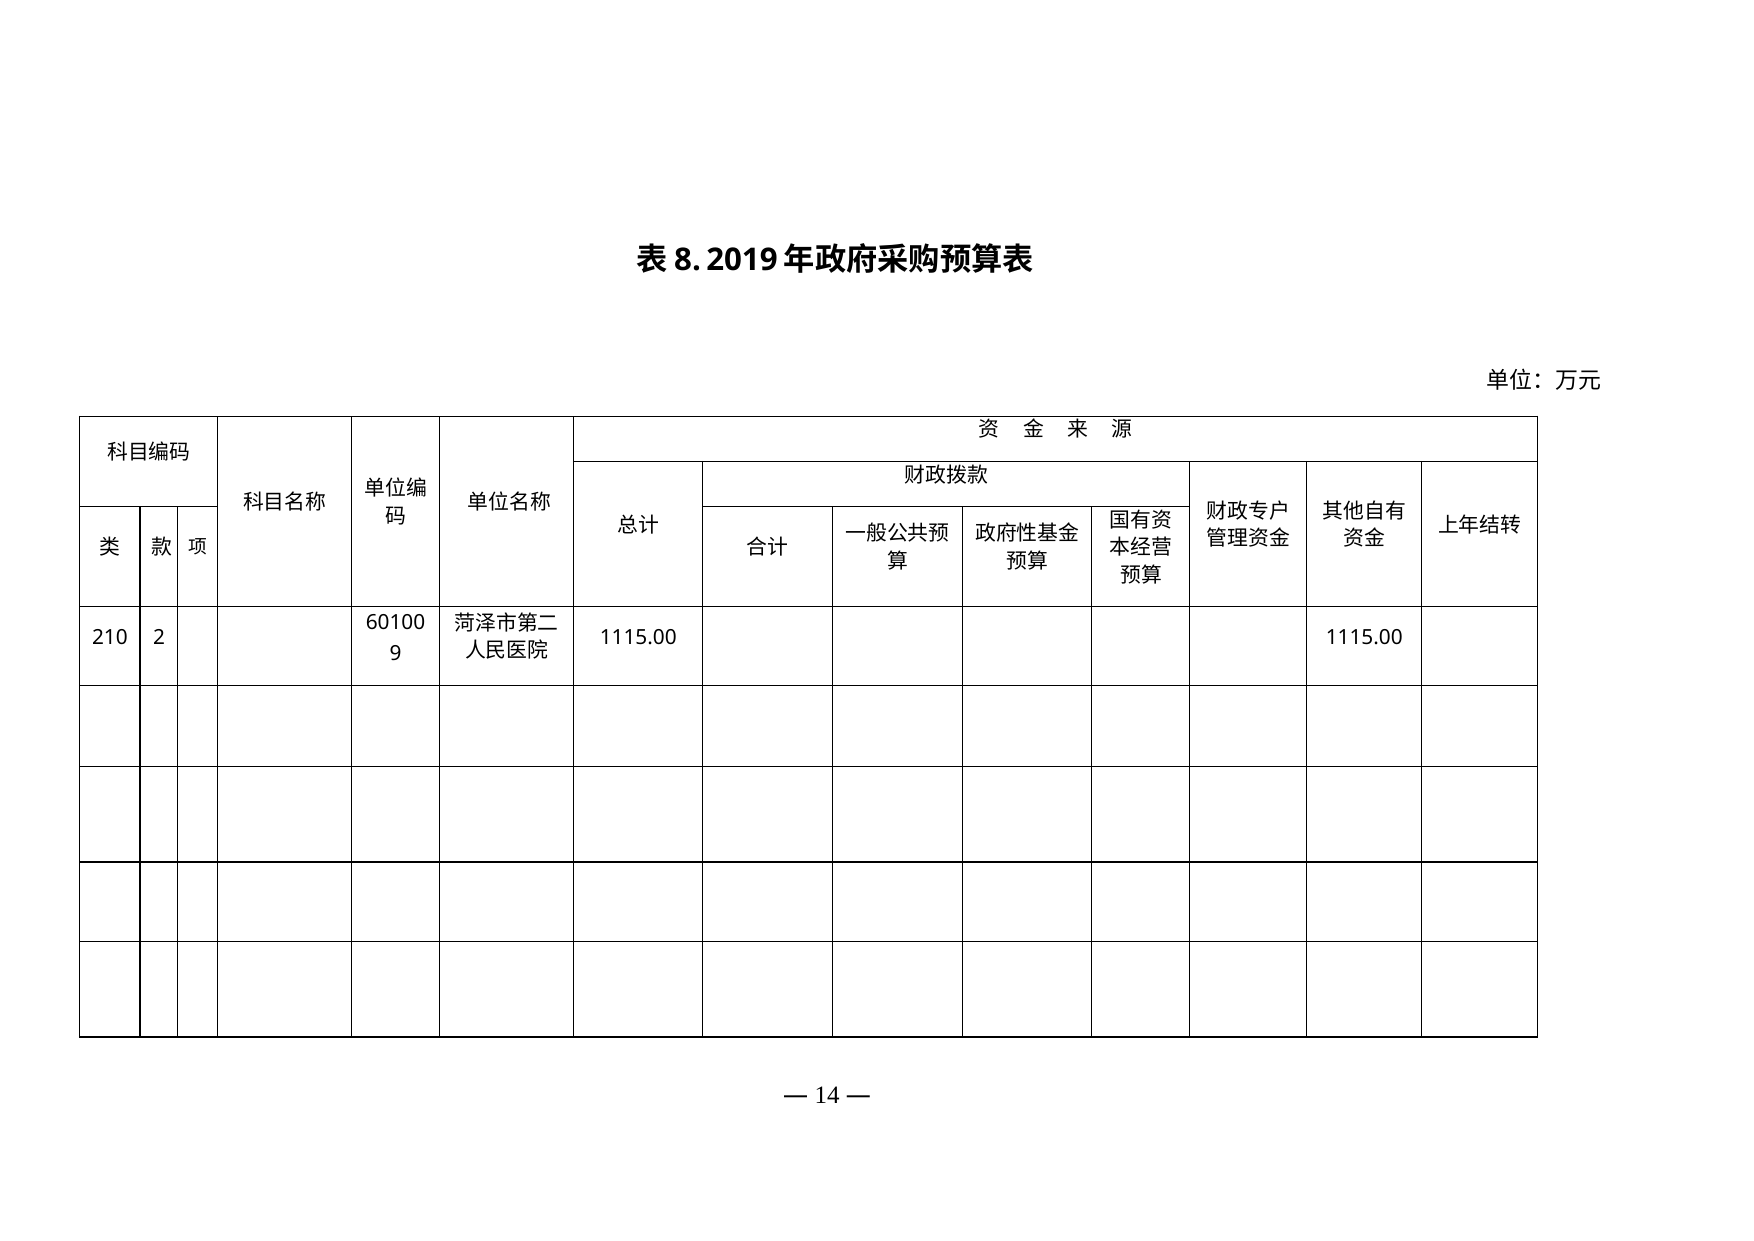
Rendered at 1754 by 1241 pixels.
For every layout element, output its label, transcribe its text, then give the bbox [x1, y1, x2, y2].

table_cell [141, 686, 177, 766]
table_cell 合计 [703, 507, 832, 606]
table_cell 菏泽市第二人民医院 [440, 607, 573, 685]
table_cell [352, 767, 439, 861]
table_cell [1190, 686, 1306, 766]
table_cell [1190, 942, 1306, 1036]
table_cell 政府性基金预算 [963, 507, 1091, 606]
table_cell [1307, 863, 1421, 941]
table_cell [80, 863, 139, 941]
table_cell [178, 863, 217, 941]
table_cell [178, 607, 217, 685]
table_cell [1092, 686, 1189, 766]
table_header 单位名称 [440, 417, 573, 606]
table_cell [1190, 863, 1306, 941]
table_cell [963, 863, 1091, 941]
table_cell [178, 767, 217, 861]
table_cell 项 [178, 507, 217, 606]
table_cell 类 [80, 507, 139, 606]
text 单位：万元 [69, 362, 1601, 396]
table_cell [1422, 686, 1537, 766]
table_cell [1092, 767, 1189, 861]
table_cell [574, 767, 702, 861]
table_cell [141, 863, 177, 941]
table_cell 财政拨款 [703, 462, 1189, 506]
table_cell [833, 863, 962, 941]
table_cell [1092, 942, 1189, 1036]
table_cell [833, 767, 962, 861]
table_cell 2 [141, 607, 177, 685]
table_cell [352, 863, 439, 941]
table_cell 款 [141, 507, 177, 606]
table_cell 上年结转 [1422, 462, 1537, 606]
table_cell [1422, 863, 1537, 941]
table_cell [1092, 607, 1189, 685]
table_cell [440, 863, 573, 941]
table_cell [352, 942, 439, 1036]
table_cell [1092, 863, 1189, 941]
table_cell [963, 607, 1091, 685]
table_cell [703, 607, 832, 685]
table_cell [703, 686, 832, 766]
table_cell [1422, 942, 1537, 1036]
table_cell [218, 607, 351, 685]
table_cell [440, 767, 573, 861]
table_cell 总计 [574, 462, 702, 606]
table_cell [141, 942, 177, 1036]
table_cell 其他自有资金 [1307, 462, 1421, 606]
table_cell [1422, 767, 1537, 861]
table_cell 1115.00 [1307, 607, 1421, 685]
table_cell [574, 942, 702, 1036]
table_cell [80, 686, 139, 766]
table_cell 601009 [352, 607, 439, 685]
table_cell 一般公共预算 [833, 507, 962, 606]
table_cell [1307, 767, 1421, 861]
table_cell [80, 767, 139, 861]
table_cell [703, 942, 832, 1036]
table_cell [963, 767, 1091, 861]
table_cell [440, 942, 573, 1036]
table_cell 1115.00 [574, 607, 702, 685]
table_cell [963, 942, 1091, 1036]
table_header 资 金 来 源 [574, 417, 1537, 461]
table_header 科目编码 [80, 417, 217, 506]
table_cell [963, 686, 1091, 766]
table_cell [833, 686, 962, 766]
table_cell [574, 863, 702, 941]
table_cell [833, 942, 962, 1036]
table_cell 国有资本经营预算 [1092, 507, 1189, 606]
table_cell [574, 686, 702, 766]
table_cell [1190, 607, 1306, 685]
table_cell [703, 863, 832, 941]
table_cell [1190, 767, 1306, 861]
table_header 科目名称 [218, 417, 351, 606]
table_cell [1307, 686, 1421, 766]
table_cell [1307, 942, 1421, 1036]
table_cell [178, 686, 217, 766]
table_cell 210 [80, 607, 139, 685]
table_cell [218, 686, 351, 766]
table_cell [218, 767, 351, 861]
table_cell 财政专户管理资金 [1190, 462, 1306, 606]
table_cell [141, 767, 177, 861]
table_header 单位编码 [352, 417, 439, 606]
text 表8. 2019年政府采购预算表 [69, 234, 1601, 279]
table_cell [352, 686, 439, 766]
table_cell [833, 607, 962, 685]
table_cell [703, 767, 832, 861]
table_cell [440, 686, 573, 766]
table_cell [80, 942, 139, 1036]
table_cell [218, 942, 351, 1036]
table_cell [218, 863, 351, 941]
table_cell [178, 942, 217, 1036]
table_cell [1422, 607, 1537, 685]
